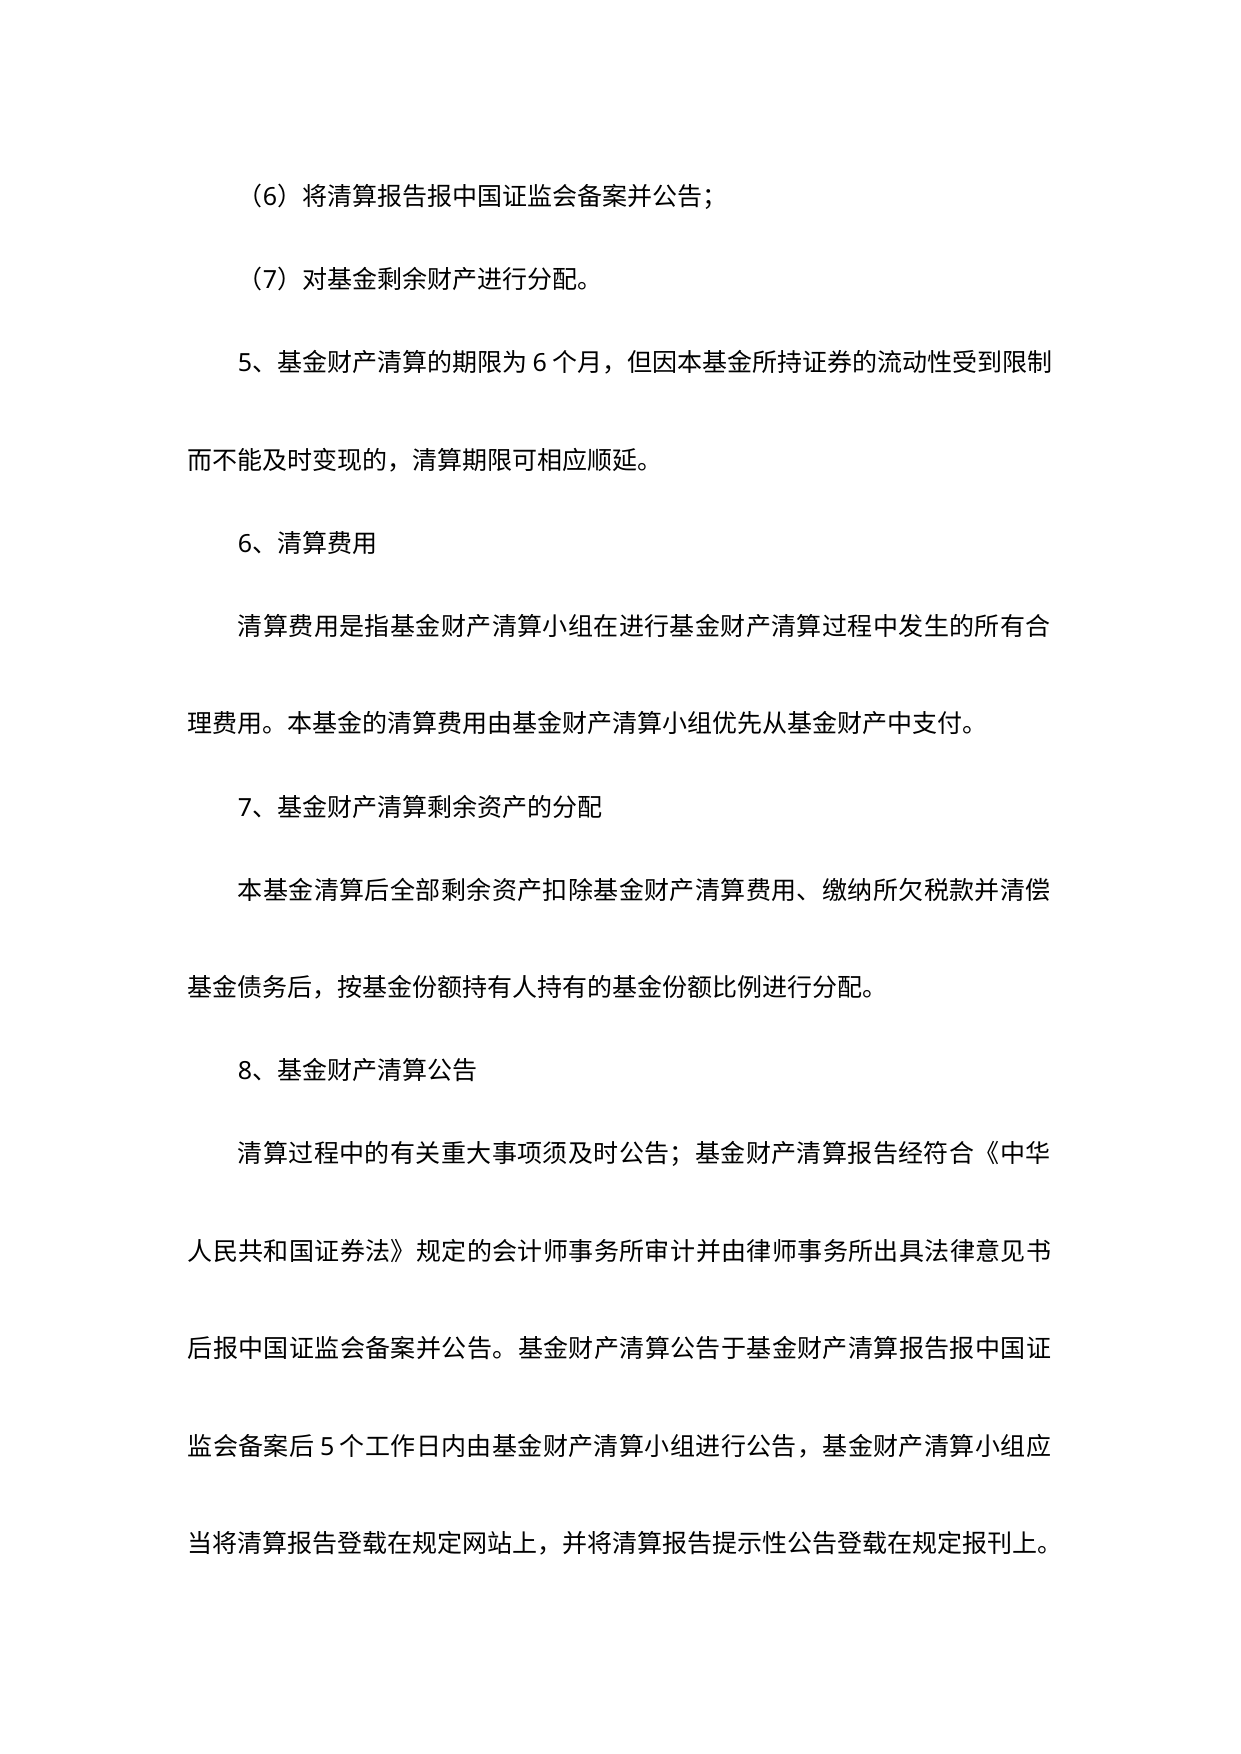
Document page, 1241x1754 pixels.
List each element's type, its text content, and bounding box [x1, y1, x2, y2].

text （6）将清算报告报中国证监会备案并公告； [187, 162, 1053, 227]
text 7、基金财产清算剩余资产的分配 [187, 773, 1053, 838]
text 5、基金财产清算的期限为6个月，但因本基金所持证券的流动性受到限制而不能及时变现的，清算期限可相应顺延。 [187, 328, 1053, 491]
text 清算费用是指基金财产清算小组在进行基金财产清算过程中发生的所有合理费用。本基金的清算费用由基金财产清算小组优先从基金财产中支付。 [187, 592, 1053, 754]
text 本基金清算后全部剩余资产扣除基金财产清算费用、缴纳所欠税款并清偿基金债务后，按基金份额持有人持有的基金份额比例进行分配。 [187, 856, 1053, 1018]
text 8、基金财产清算公告 [187, 1036, 1053, 1101]
text 清算过程中的有关重大事项须及时公告；基金财产清算报告经符合《中华人民共和国证券法》规定的会计师事务所审计并由律师事务所出具法律意见书后报中国证监会备案并公告。基金财产清算公告于基金财产清算报告报中国证监会备案后5个工作日内由基金财产清算小组进行公告，基金财产清算小组应当将清算报告登载在规定网站上，并将清算报告提示性公告登载在规定报刊上。 [187, 1119, 1053, 1574]
text 6、清算费用 [187, 509, 1053, 574]
text （7）对基金剩余财产进行分配。 [187, 245, 1053, 310]
